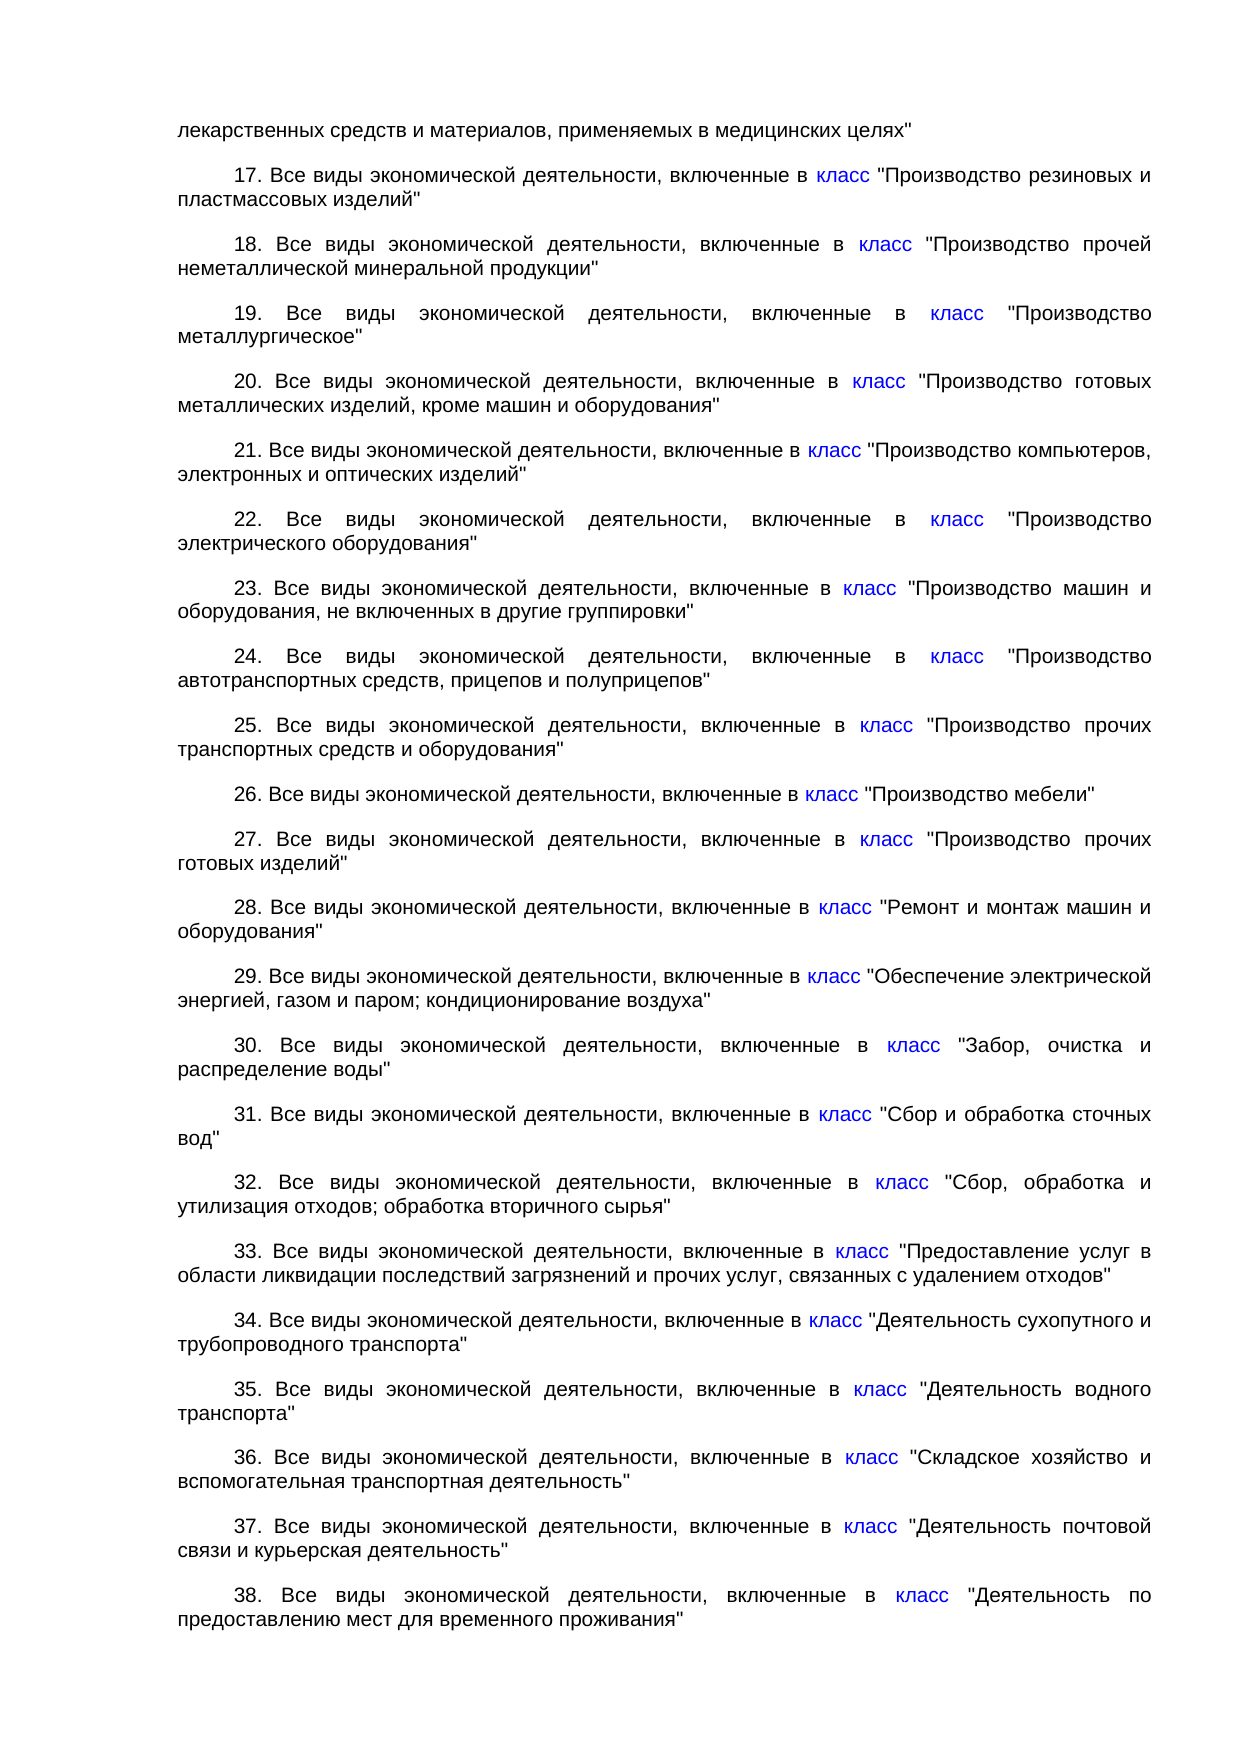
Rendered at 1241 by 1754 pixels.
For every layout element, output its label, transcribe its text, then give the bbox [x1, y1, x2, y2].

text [177, 118, 1152, 142]
text 26. Все виды экономической деятельности, включенные в класс "Производство мебели" [177, 782, 1152, 806]
text 29. Все виды экономической деятельности, включенные в класс "Обеспечение электрической энергией, газом и паром; кондиционирование воздуха" [177, 964, 1152, 1012]
text 37. Все виды экономической деятельности, включенные в класс "Деятельность почтовой связи и курьерская деятельность" [177, 1514, 1152, 1562]
text 27. Все виды экономической деятельности, включенные в класс "Производство прочих готовых изделий" [177, 826, 1152, 874]
text 31. Все виды экономической деятельности, включенные в класс "Сбор и обработка сточных вод" [177, 1101, 1152, 1149]
text 28. Все виды экономической деятельности, включенные в класс "Ремонт и монтаж машин и оборудования" [177, 895, 1152, 943]
text 24. Все виды экономической деятельности, включенные в класс "Производство автотранспортных средств, прицепов и полуприцепов" [177, 644, 1152, 692]
text 38. Все виды экономической деятельности, включенные в класс "Деятельность по предоставлению мест для временного проживания" [177, 1583, 1152, 1631]
text 36. Все виды экономической деятельности, включенные в класс "Складское хозяйство и вспомогательная транспортная деятельность" [177, 1445, 1152, 1493]
text 35. Все виды экономической деятельности, включенные в класс "Деятельность водного транспорта" [177, 1376, 1152, 1424]
text 19. Все виды экономической деятельности, включенные в класс "Производство металлургическое" [177, 300, 1152, 348]
text 21. Все виды экономической деятельности, включенные в класс "Производство компьютеров, электронных и оптических изделий" [177, 438, 1152, 486]
text 20. Все виды экономической деятельности, включенные в класс "Производство готовых металлических изделий, кроме машин и оборудования" [177, 369, 1152, 417]
text 33. Все виды экономической деятельности, включенные в класс "Предоставление услуг в области ликвидации последствий загрязнений и прочих услуг, связанных с удалением отходов" [177, 1239, 1152, 1287]
text 18. Все виды экономической деятельности, включенные в класс "Производство прочей неметаллической минеральной продукции" [177, 232, 1152, 279]
text 25. Все виды экономической деятельности, включенные в класс "Производство прочих транспортных средств и оборудования" [177, 713, 1152, 761]
text 32. Все виды экономической деятельности, включенные в класс "Сбор, обработка и утилизация отходов; обработка вторичного сырья" [177, 1170, 1152, 1218]
text 22. Все виды экономической деятельности, включенные в класс "Производство электрического оборудования" [177, 507, 1152, 554]
text 17. Все виды экономической деятельности, включенные в класс "Производство резиновых и пластмассовых изделий" [177, 163, 1152, 211]
text 34. Все виды экономической деятельности, включенные в класс "Деятельность сухопутного и трубопроводного транспорта" [177, 1308, 1152, 1356]
text 30. Все виды экономической деятельности, включенные в класс "Забор, очистка и распределение воды" [177, 1033, 1152, 1081]
text 23. Все виды экономической деятельности, включенные в класс "Производство машин и оборудования, не включенных в другие группировки" [177, 575, 1152, 623]
